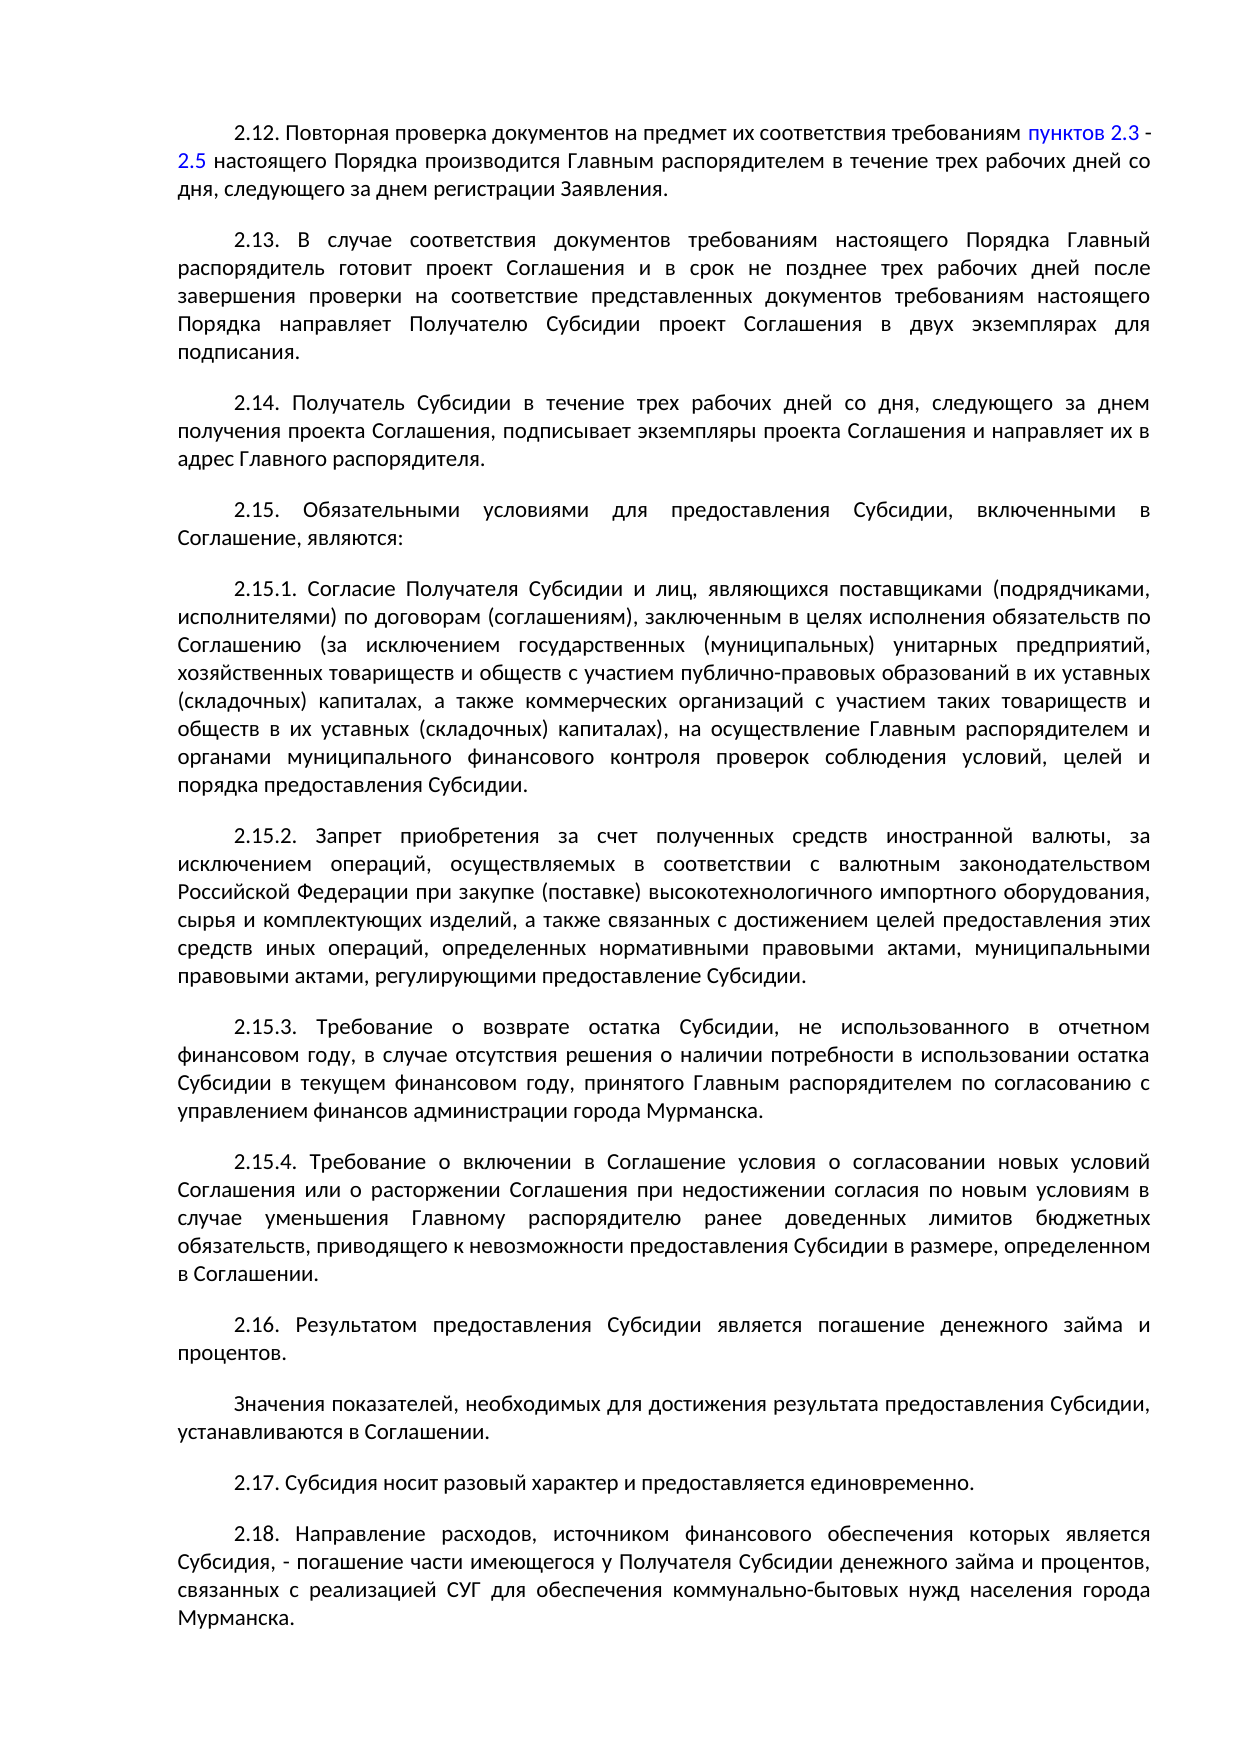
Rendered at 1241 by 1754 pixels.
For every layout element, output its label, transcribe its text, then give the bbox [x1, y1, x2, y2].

text 2.17. Субсидия носит разовый характер и предоставляется единовременно. [177, 1468, 1152, 1496]
text Значения показателей, необходимых для достижения результата предоставления Субсидии, устанавливаются в Соглашении. [177, 1389, 1152, 1445]
text 2.12. Повторная проверка документов на предмет их соответствия требованиям пунктов 2.3 - 2.5 настоящего Порядка производится Главным распорядителем в течение трех рабочих дней со дня, следующего за днем регистрации Заявления. [177, 118, 1152, 202]
text 2.16. Результатом предоставления Субсидии является погашение денежного займа и процентов. [177, 1310, 1152, 1366]
text 2.15.4. Требование о включении в Соглашение условия о согласовании новых условий Соглашения или о расторжении Соглашения при недостижении согласия по новым условиям в случае уменьшения Главному распорядителю ранее доведенных лимитов бюджетных обязательств, приводящего к невозможности предоставления Субсидии в размере, определенном в Соглашении. [177, 1147, 1152, 1287]
text 2.15.2. Запрет приобретения за счет полученных средств иностранной валюты, за исключением операций, осуществляемых в соответствии с валютным законодательством Российской Федерации при закупке (поставке) высокотехнологичного импортного оборудования, сырья и комплектующих изделий, а также связанных с достижением целей предоставления этих средств иных операций, определенных нормативными правовыми актами, муниципальными правовыми актами, регулирующими предоставление Субсидии. [177, 821, 1152, 989]
text 2.14. Получатель Субсидии в течение трех рабочих дней со дня, следующего за днем получения проекта Соглашения, подписывает экземпляры проекта Соглашения и направляет их в адрес Главного распорядителя. [177, 388, 1152, 472]
text 2.15. Обязательными условиями для предоставления Субсидии, включенными в Соглашение, являются: [177, 495, 1152, 551]
text 2.15.1. Согласие Получателя Субсидии и лиц, являющихся поставщиками (подрядчиками, исполнителями) по договорам (соглашениям), заключенным в целях исполнения обязательств по Соглашению (за исключением государственных (муниципальных) унитарных предприятий, хозяйственных товариществ и обществ с участием публично-правовых образований в их уставных (складочных) капиталах, а также коммерческих организаций с участием таких товариществ и обществ в их уставных (складочных) капиталах), на осуществление Главным распорядителем и органами муниципального финансового контроля проверок соблюдения условий, целей и порядка предоставления Субсидии. [177, 574, 1152, 798]
text 2.13. В случае соответствия документов требованиям настоящего Порядка Главный распорядитель готовит проект Соглашения и в срок не позднее трех рабочих дней после завершения проверки на соответствие представленных документов требованиям настоящего Порядка направляет Получателю Субсидии проект Соглашения в двух экземплярах для подписания. [177, 225, 1152, 365]
text 2.18. Направление расходов, источником финансового обеспечения которых является Субсидия, - погашение части имеющегося у Получателя Субсидии денежного займа и процентов, связанных с реализацией СУГ для обеспечения коммунально-бытовых нужд населения города Мурманска. [177, 1519, 1152, 1631]
text 2.15.3. Требование о возврате остатка Субсидии, не использованного в отчетном финансовом году, в случае отсутствия решения о наличии потребности в использовании остатка Субсидии в текущем финансовом году, принятого Главным распорядителем по согласованию с управлением финансов администрации города Мурманска. [177, 1012, 1152, 1124]
